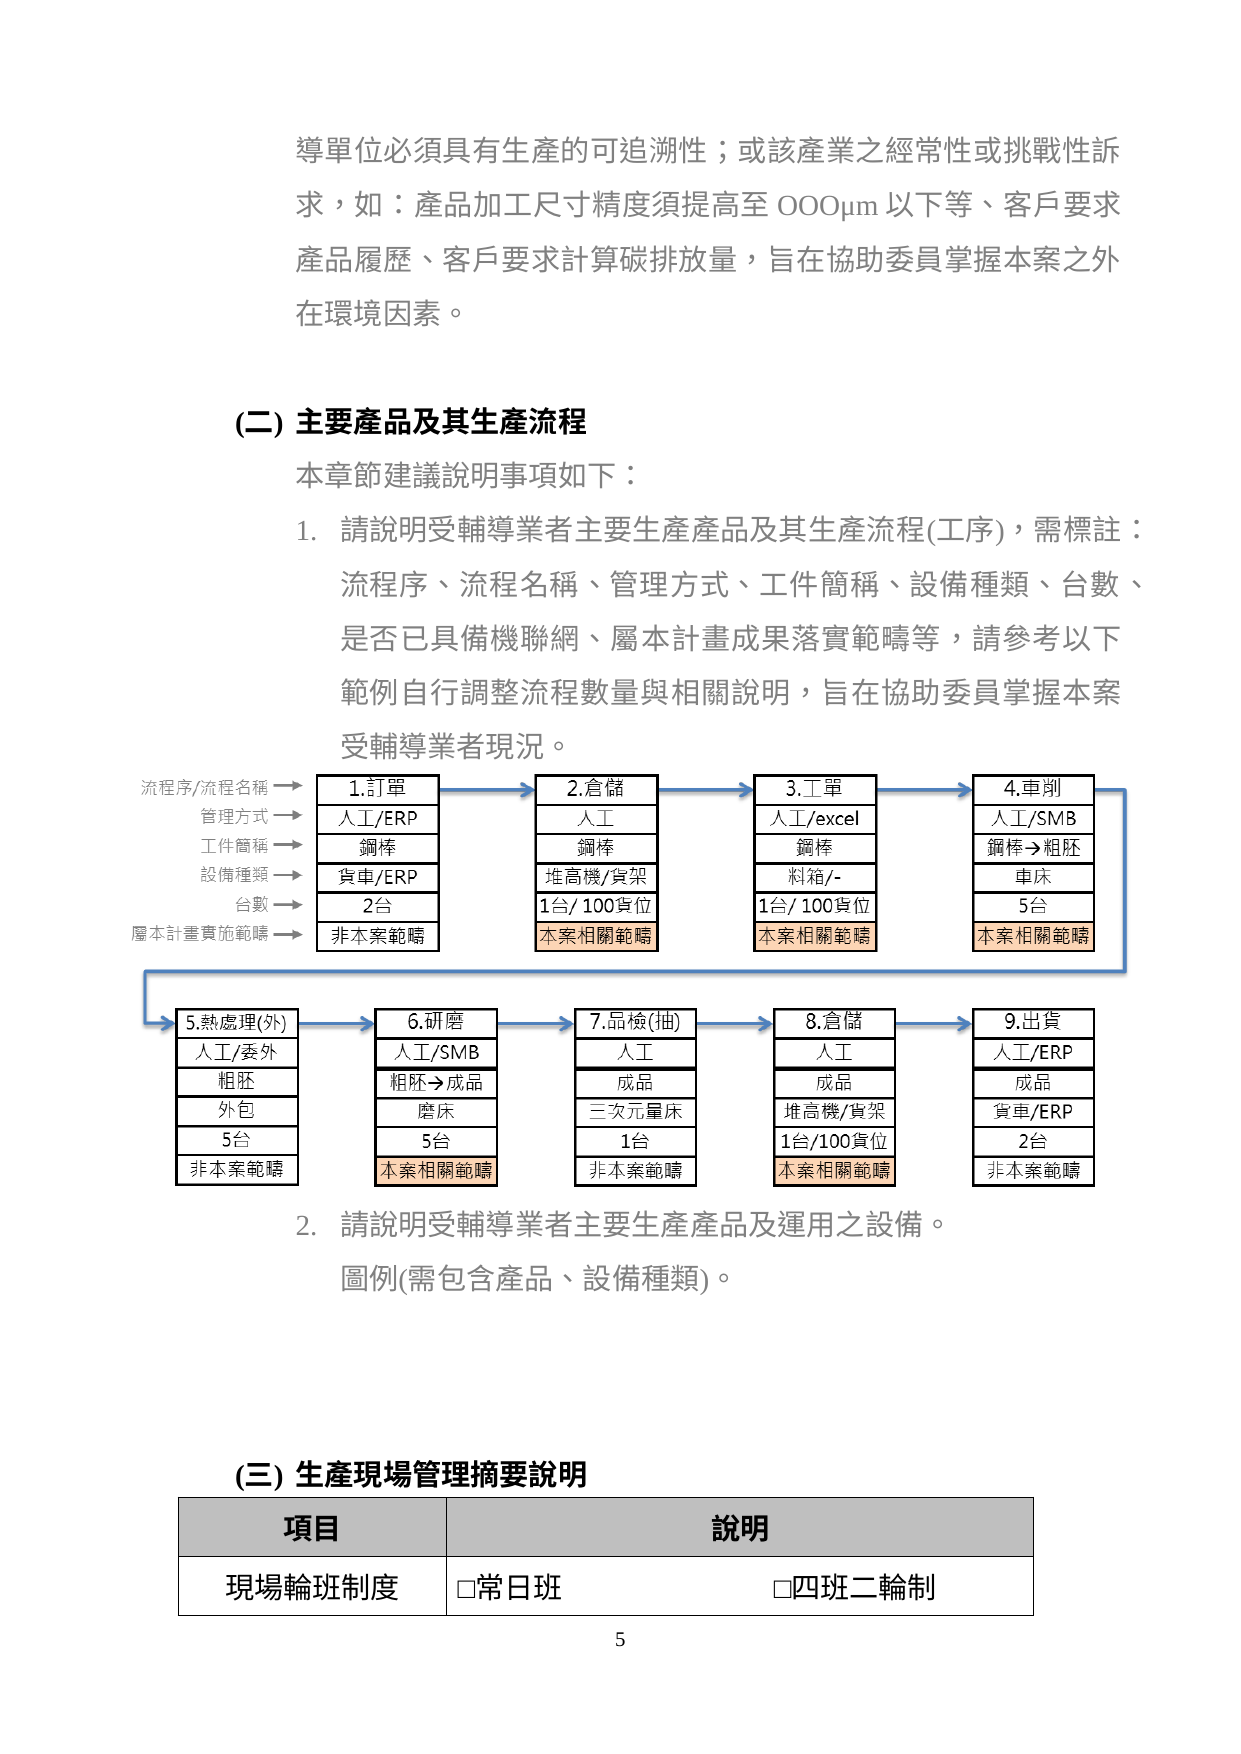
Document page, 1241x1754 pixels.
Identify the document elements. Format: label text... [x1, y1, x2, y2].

list 圖例(需包含產品、設備種類)。 [340, 1246, 1122, 1301]
table_cell □四班二輪制 □排班制 [762, 1557, 1033, 1615]
list 生產現場管理摘要說明 [235, 1442, 1122, 1497]
list 本章節建議說明事項如下： [295, 443, 1122, 497]
table_header 項目 [179, 1498, 446, 1556]
table_cell 現場輪班制度 [179, 1557, 446, 1615]
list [295, 118, 1122, 335]
table_cell □常日班 □早、中、大夜三班制 [447, 1557, 762, 1615]
list 請說明受輔導業者主要生產產品及運用之設備。 [295, 1193, 1122, 1246]
list 請說明受輔導業者主要生產產品及其生產流程(工序)，需標註：流程序、流程名稱、管理方式、工件簡稱、設備種類、台數、是否已具備機聯網、屬本計畫成果落實範疇等，請參考以下範例自行調整流程數量與相關說明，旨在協助委員掌握本案受輔導業者現況。 [295, 497, 1122, 768]
table_header 說明 [447, 1498, 1033, 1556]
list 主要產品及其生產流程 [235, 389, 1122, 443]
picture [118, 768, 1132, 1193]
